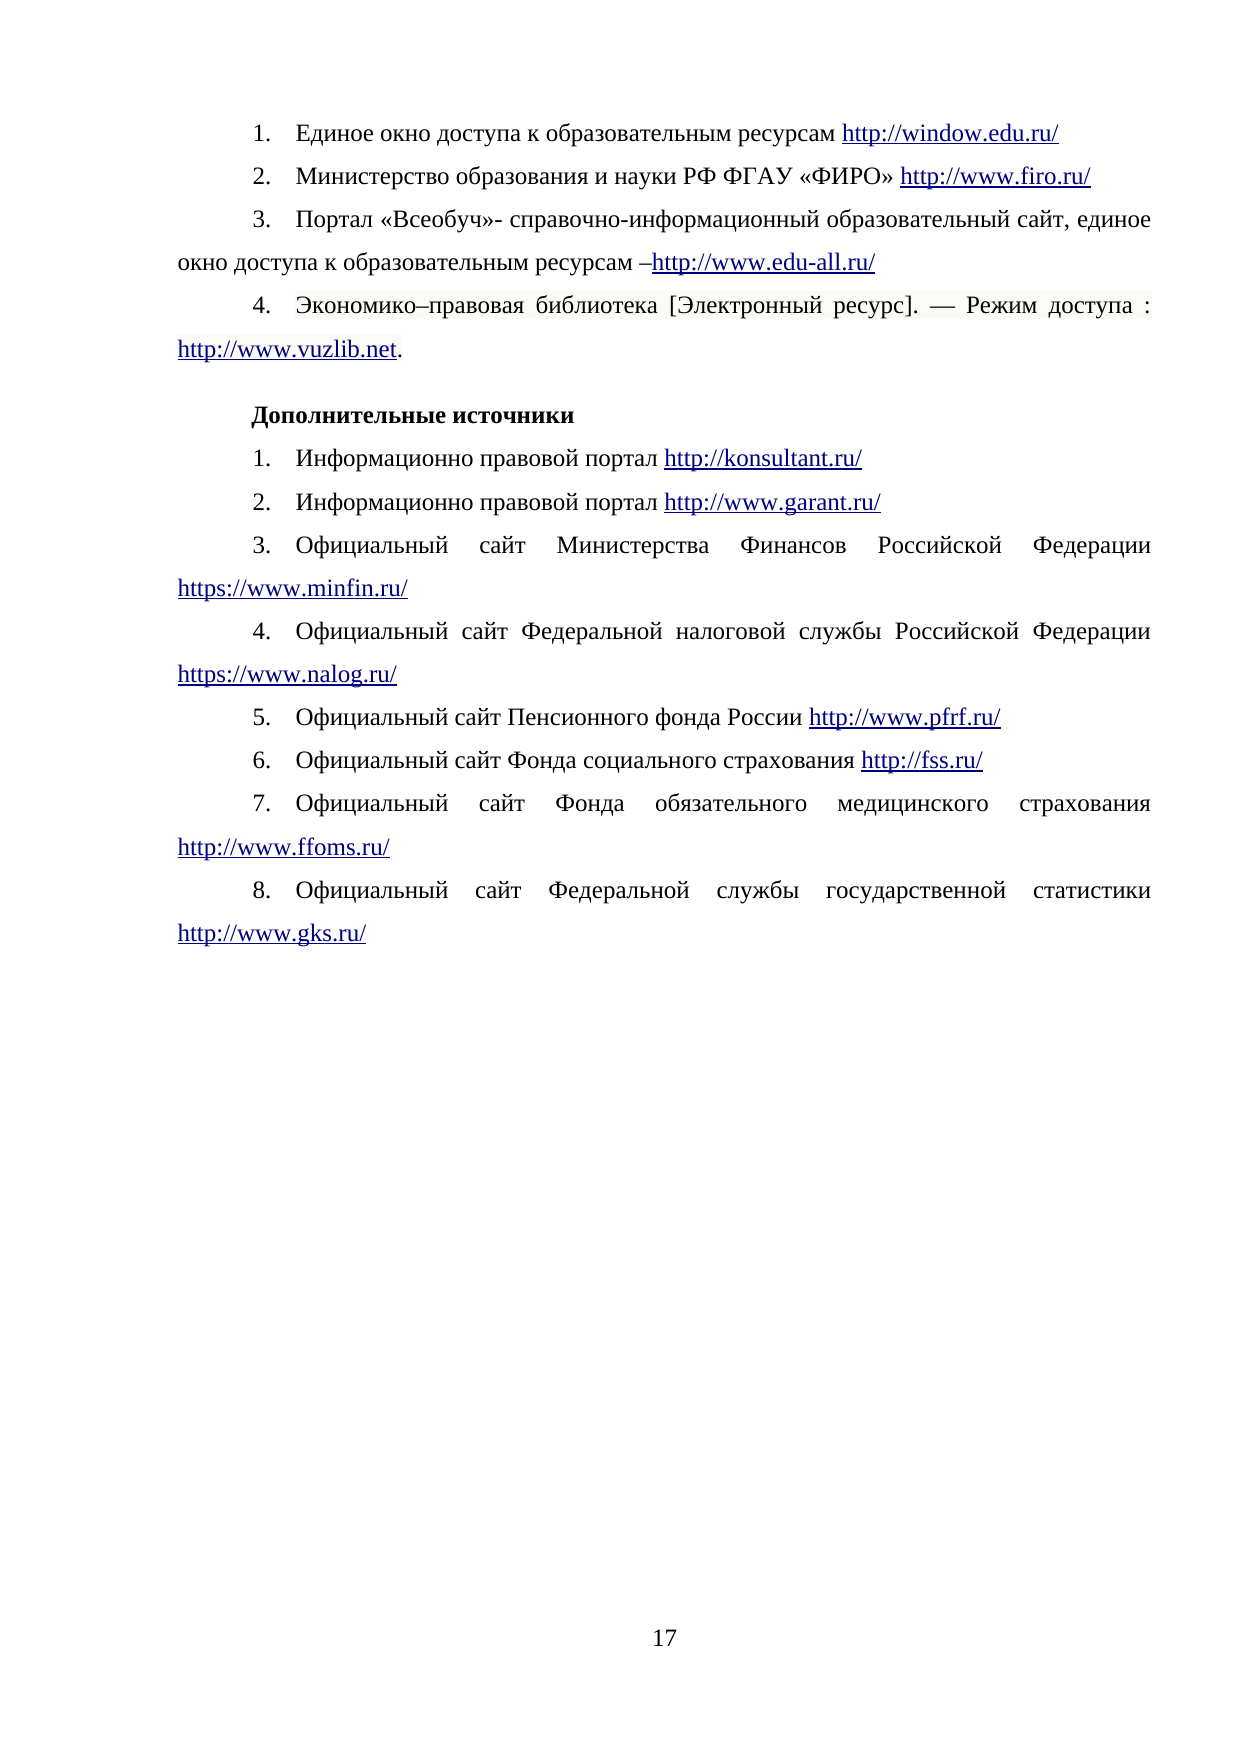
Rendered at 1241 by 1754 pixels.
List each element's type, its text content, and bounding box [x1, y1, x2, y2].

list Информационно правовой портал http://konsultant.ru/ [177, 443, 1152, 472]
list Официальный сайт Пенсионного фонда России http://www.pfrf.ru/ [177, 702, 1152, 731]
text Дополнительные источники [215, 400, 1152, 429]
list Официальный сайт Федеральной службы государственной статистики http://www.gks.ru/ [177, 875, 1152, 947]
list Официальный сайт Фонда обязательного медицинского страхования http://www.ffoms.ru/ [177, 788, 1152, 860]
list Единое окно доступа к образовательным ресурсам http://window.edu.ru/ [177, 118, 1152, 147]
list Официальный сайт Федеральной налоговой службы Российской Федерации https://www.nalog.ru/ [177, 616, 1152, 688]
list Официальный сайт Фонда социального страхования http://fss.ru/ [177, 745, 1152, 774]
list Портал «Всеобуч»- справочно-информационный образовательный сайт, единое окно доступа к образовательным ресурсам –http://www.edu-all.ru/ [177, 204, 1152, 276]
list Официальный сайт Министерства Финансов Российской Федерации https://www.minfin.ru/ [177, 530, 1152, 602]
list Экономико–правовая библиотека [Электронный ресурс]. — Режим доступа : http://www.vuzlib.net. [177, 291, 1152, 362]
list Информационно правовой портал http://www.garant.ru/ [177, 487, 1152, 515]
list Министерство образования и науки РФ ФГАУ «ФИРО» http://www.firo.ru/ [177, 161, 1152, 190]
